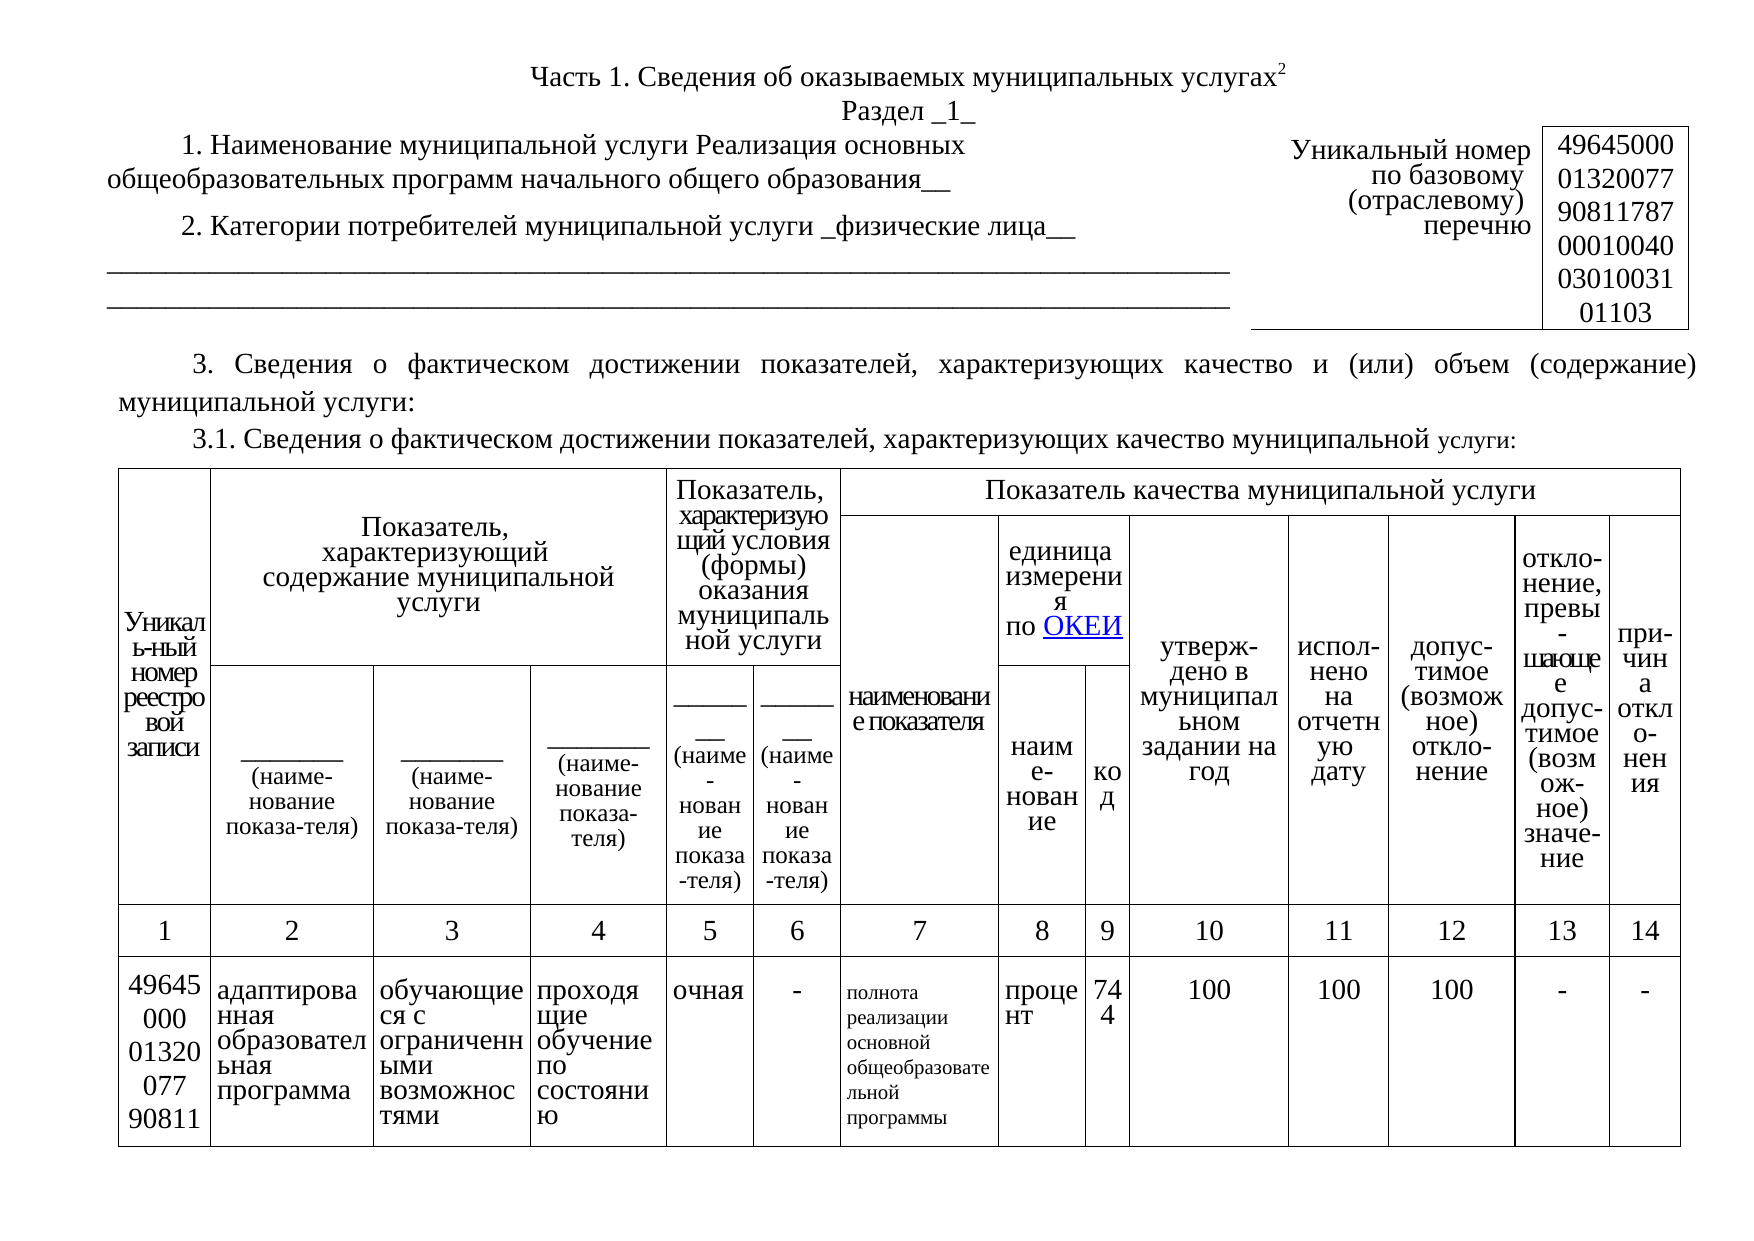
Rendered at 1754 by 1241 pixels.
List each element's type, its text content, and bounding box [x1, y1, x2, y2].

table_cell _______ (наиме-нование показа-теля) [374, 666, 530, 904]
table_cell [841, 957, 998, 1146]
table_cell - [1610, 957, 1680, 1146]
table_cell утверж-дено в муниципальном задании на год [1130, 516, 1288, 904]
table_cell 3 [374, 905, 530, 956]
table_cell _____________________________________________________________________________ [96, 277, 1251, 328]
table_header Уникальный номер по базовому (отраслевому) перечню [1251, 126, 1542, 328]
table_cell 100 [1289, 957, 1388, 1146]
table_cell 14 [1610, 905, 1680, 956]
table_cell 6 [754, 905, 840, 956]
table_cell код [1086, 666, 1129, 904]
table_cell _____________________________________________________________________________ [96, 242, 1251, 277]
table_cell _______ (наиме-нование показа-теля) [667, 666, 753, 904]
table_cell 100 [1130, 957, 1288, 1146]
table_cell допус-тимое (возможное) откло-нение [1389, 516, 1514, 904]
table_cell - [754, 957, 840, 1146]
table_cell 2 [211, 905, 373, 956]
text 3.1. Сведения о фактическом достижении показателей, характеризующих качество муниципальной услуги: [118, 417, 1698, 455]
table_cell откло-нение, превы-шающее допус-тимое (возмож-ное) значе-ние [1516, 516, 1609, 904]
table_cell испол-нено на отчетную дату [1289, 516, 1388, 904]
table_cell 5 [667, 905, 753, 956]
table_cell 10 [1130, 905, 1288, 956]
table_cell 7 [841, 905, 998, 956]
table_header Уникаль-ный номер реестровой записи [119, 469, 210, 904]
table_header 49645000 01320077 90811787 00010040 03010031 01103 [1543, 127, 1688, 328]
text Часть 1. Сведения об оказываемых муниципальных услугах2 [118, 59, 1698, 93]
table_cell 744 [1086, 957, 1129, 1146]
table_cell единица измерения по ОКЕИ [999, 516, 1129, 665]
text Раздел _1_ [118, 93, 1698, 126]
table_cell _______ (наиме-нование показа-теля) [531, 666, 666, 904]
table_cell процент [999, 957, 1085, 1146]
table_cell - [1516, 957, 1609, 1146]
table_header Показатель, характеризующий условия (формы) оказания муниципальной услуги [667, 469, 840, 665]
table_cell 1 [119, 905, 210, 956]
table_cell _______ (наиме-нование показа-теля) [211, 666, 373, 904]
table_header Показатель, характеризующий содержание муниципальной услуги [211, 469, 666, 665]
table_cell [531, 957, 666, 1146]
table_cell 12 [1389, 905, 1514, 956]
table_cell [211, 957, 373, 1146]
table_cell 100 [1389, 957, 1514, 1146]
table_cell при- чина откло-нения [1610, 516, 1680, 904]
table_cell _______ (наиме-нование показа-теля) [754, 666, 840, 904]
table_cell наиме-нование [999, 666, 1085, 904]
text 3. Сведения о фактическом достижении показателей, характеризующих качество и (или) объем (содержание) муниципальной услуги: [118, 342, 1698, 417]
table_cell 9 [1086, 905, 1129, 956]
table_cell очная [667, 957, 753, 1146]
table_cell 8 [999, 905, 1085, 956]
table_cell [374, 957, 530, 1146]
table_cell 13 [1516, 905, 1609, 956]
table_header 1. Наименование муниципальной услуги Реализация основных общеобразовательных программ начального общего образования__ [96, 126, 1251, 194]
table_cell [119, 957, 210, 1146]
table_cell 4 [531, 905, 666, 956]
table_cell наименование показателя [841, 516, 998, 904]
table_header Показатель качества муниципальной услуги [841, 469, 1680, 515]
table_cell 11 [1289, 905, 1388, 956]
table_cell 2. Категории потребителей муниципальной услуги _физические лица__ [96, 194, 1251, 242]
